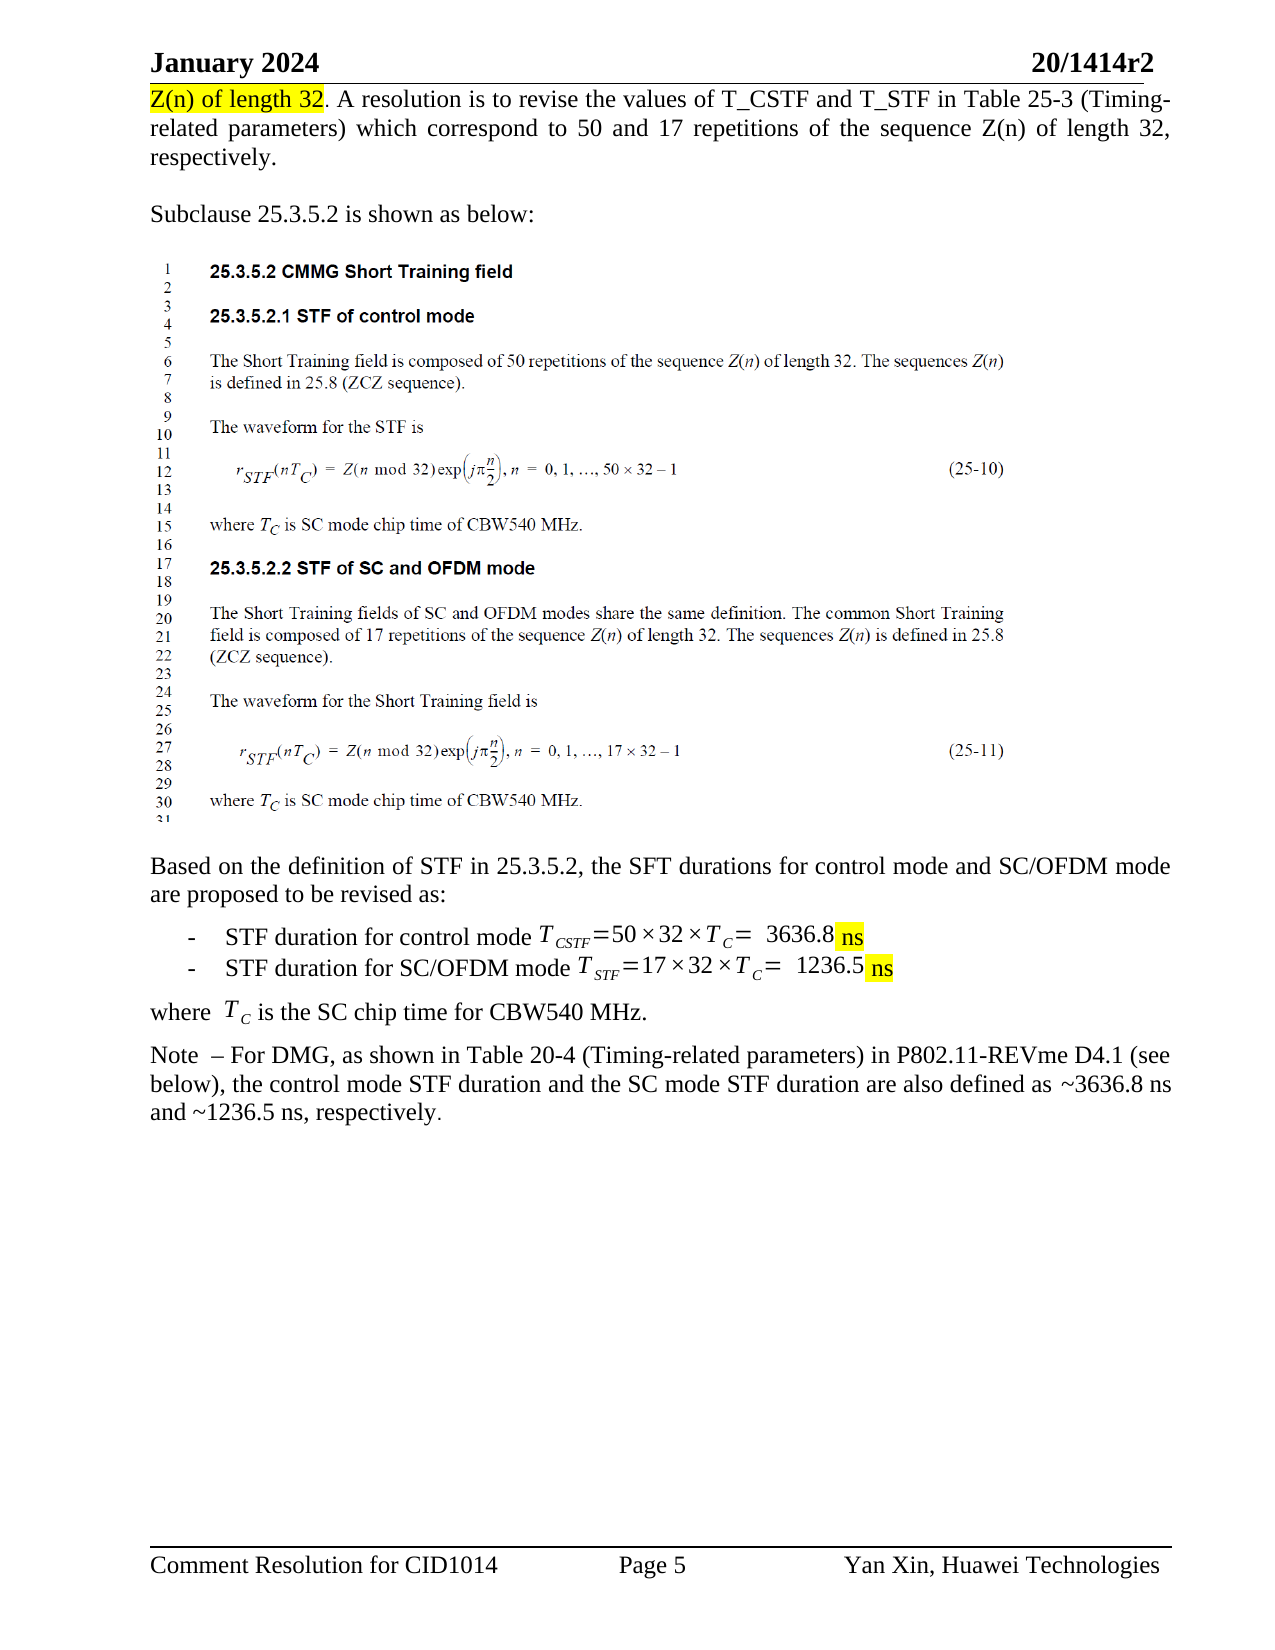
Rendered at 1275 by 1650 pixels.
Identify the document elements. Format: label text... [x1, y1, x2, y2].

text Note – For DMG, as shown in Table 20-4 (Timing-related parameters) in P802.11-REVme D4.1 (see below), the control mode STF duration and the SC mode STF duration are also defined as ~3636.8 ns and ~1236.5 ns, respectively. [150, 1040, 1172, 1126]
list STF duration for SC/OFDM mode ns [187, 952, 1172, 983]
list STF duration for control mode ns [187, 921, 1172, 952]
picture [150, 256, 1011, 822]
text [150, 84, 1172, 171]
text where is the SC chip time for CBW540 MHz. [150, 996, 1172, 1027]
text Subclause 25.3.5.2 is shown as below: [150, 199, 1172, 228]
text Based on the definition of STF in 25.3.5.2, the SFT durations for control mode and SC/OFDM mode are proposed to be revised as: [150, 851, 1172, 908]
